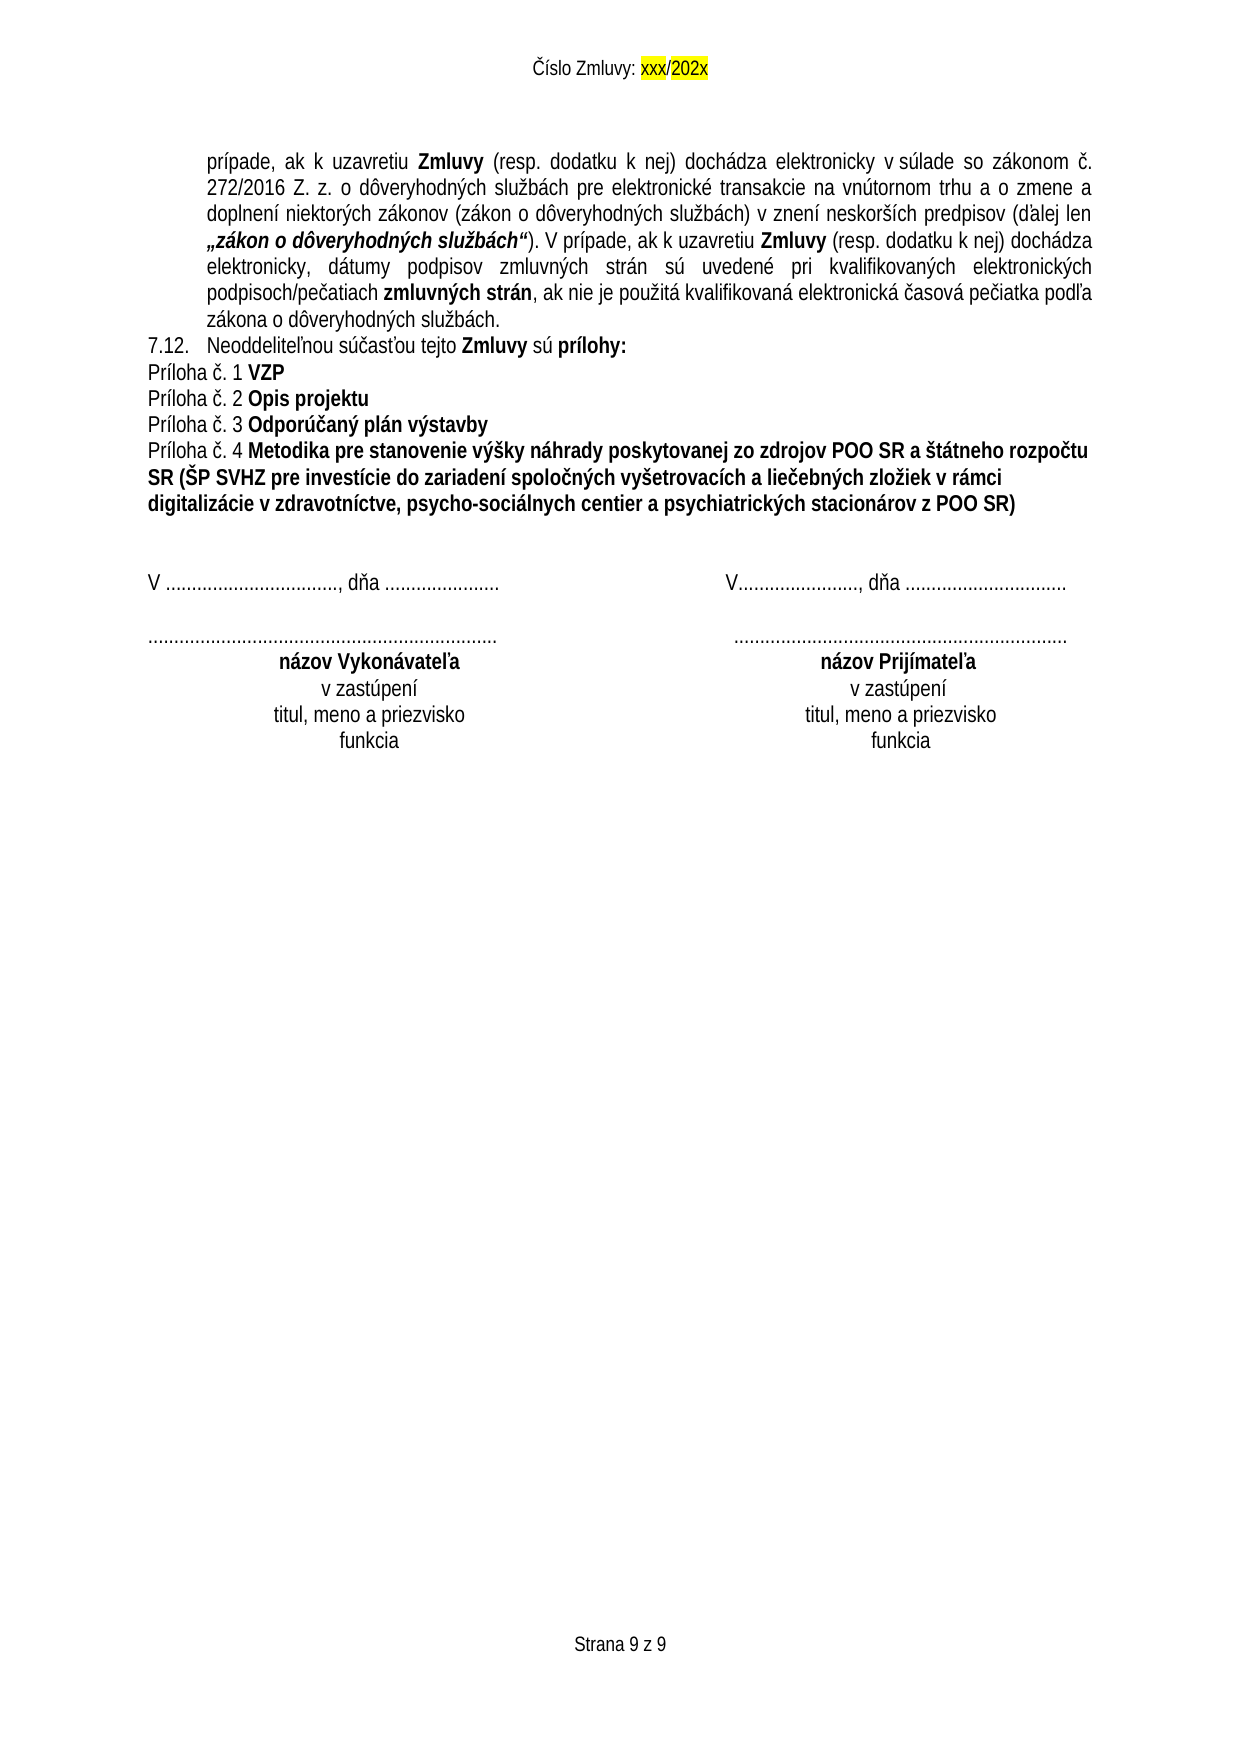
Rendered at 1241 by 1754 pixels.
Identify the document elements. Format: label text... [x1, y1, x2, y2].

text ................................................................... ................................................................ [148, 622, 1093, 648]
text Príloha č. 3 Odporúčaný plán výstavby [148, 411, 1093, 437]
list Neoddeliteľnou súčasťou tejto Zmluvy sú prílohy: [148, 332, 1093, 358]
text Príloha č. 2 Opis projektu [148, 385, 1093, 411]
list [148, 148, 1093, 332]
subtitle v zastúpení v zastúpení [148, 675, 1093, 701]
text Príloha č. 4 Metodika pre stanovenie výšky náhrady poskytovanej zo zdrojov POO SR a štátneho rozpočtu SR (ŠP SVHZ pre investície do zariadení spoločných vyšetrovacích a liečebných zložiek v rámci digitalizácie v zdravotníctve, psycho-sociálnych centier a psychiatrických stacionárov z POO SR) [148, 437, 1093, 517]
subtitle funkcia funkcia [148, 727, 1093, 754]
text V ................................., dňa ...................... V......................., dňa ............................... [148, 569, 1093, 596]
subtitle titul, meno a priezvisko titul, meno a priezvisko [148, 701, 1093, 727]
subtitle názov Vykonávateľa názov Prijímateľa [148, 648, 1093, 675]
text Príloha č. 1 VZP [148, 358, 1093, 385]
